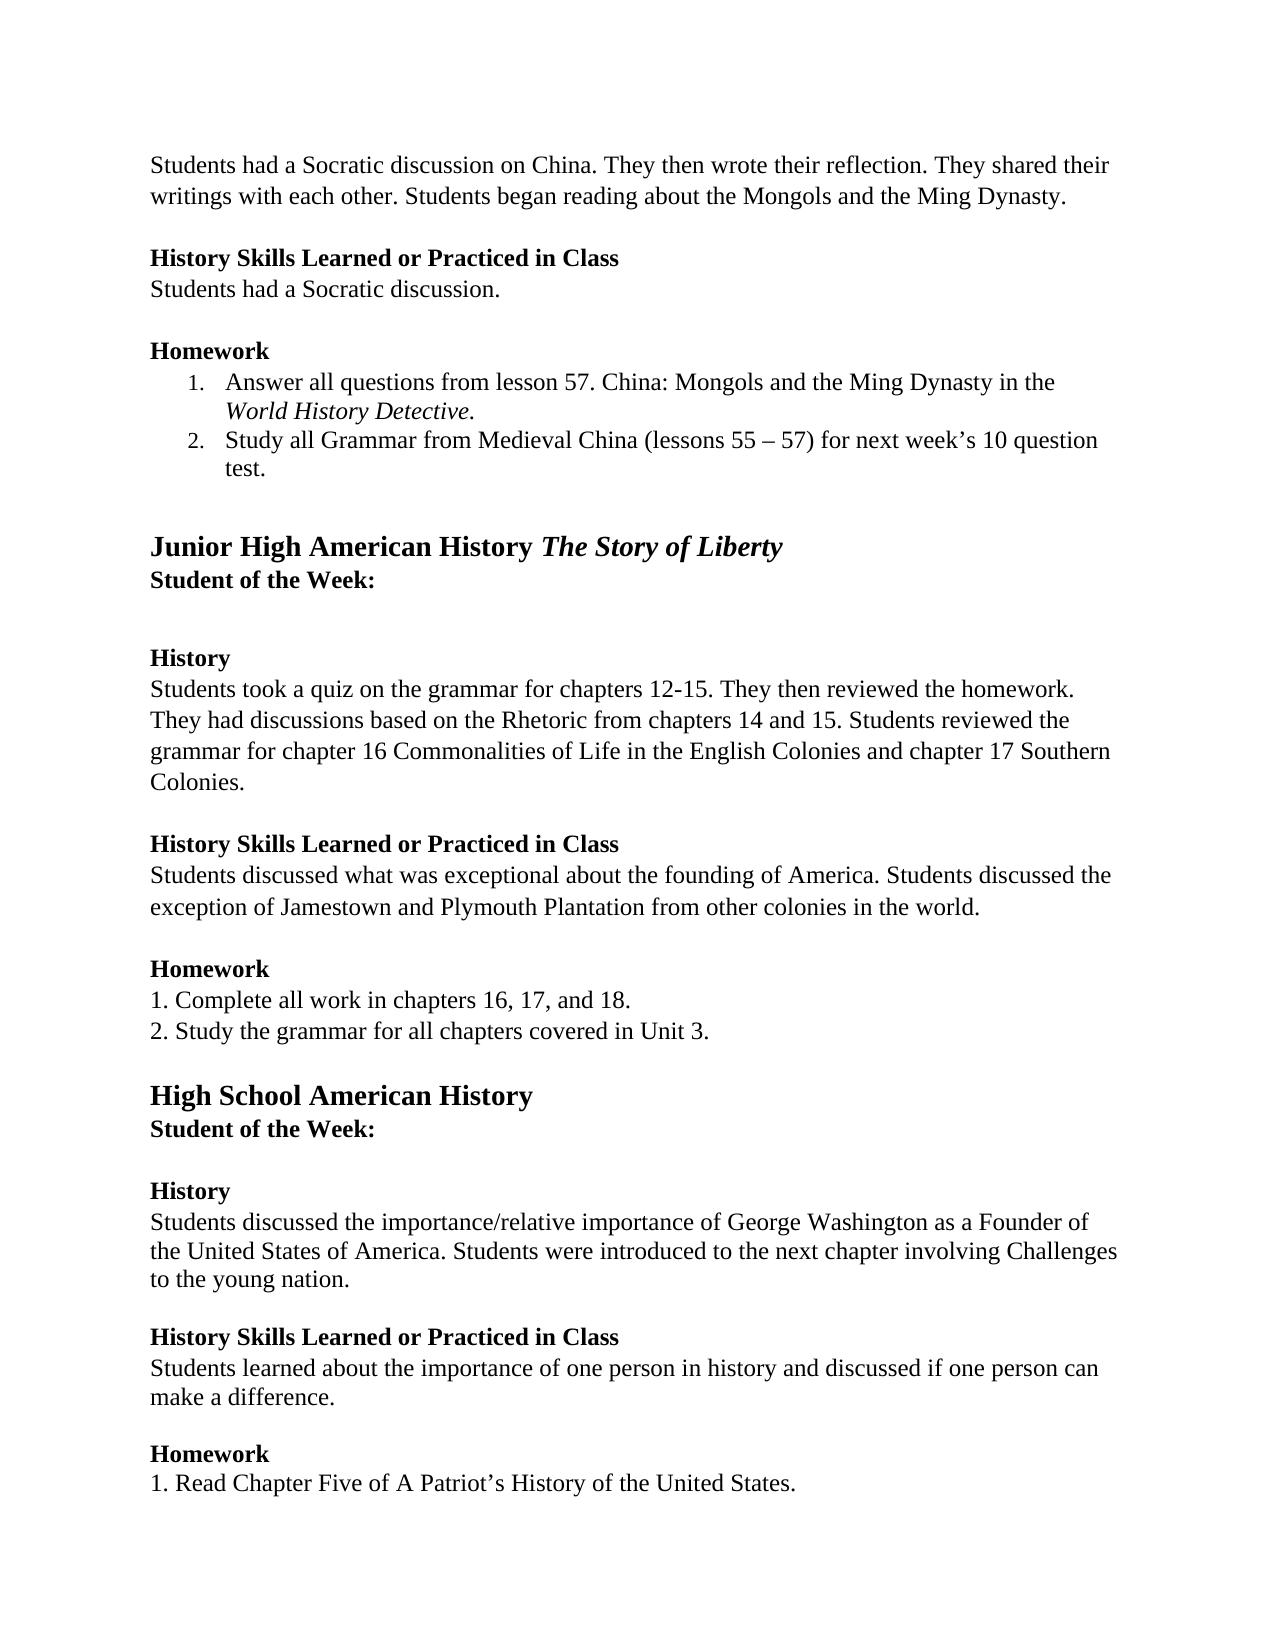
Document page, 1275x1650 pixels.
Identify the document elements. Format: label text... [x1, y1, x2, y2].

list Study all Grammar from Medieval China (lessons 55 – 57) for next week’s 10 question test. [187, 425, 1125, 482]
text History [150, 643, 1125, 672]
text 1. Read Chapter Five of A Patriot’s History of the United States. [150, 1468, 1125, 1497]
list Answer all questions from lesson 57. China: Mongols and the Ming Dynasty in the World History Detective. [187, 367, 1125, 425]
text Homework [150, 954, 1125, 982]
text 2. Study the grammar for all chapters covered in Unit 3. [150, 1016, 1125, 1044]
text Homework [150, 336, 1125, 365]
text Students discussed what was exceptional about the founding of America. Students discussed the exception of Jamestown and Plymouth Plantation from other colonies in the world. [150, 861, 1125, 920]
text Students discussed the importance/relative importance of George Washington as a Founder of the United States of America. Students were introduced to the next chapter involving Challenges to the young nation. [150, 1207, 1125, 1293]
text Students had a Socratic discussion. [150, 274, 1125, 303]
text Student of the Week: [150, 1114, 1125, 1143]
text History Skills Learned or Practiced in Class [150, 1322, 1125, 1351]
text Students learned about the importance of one person in history and discussed if one person can make a difference. [150, 1353, 1125, 1411]
text Homework [150, 1439, 1125, 1468]
text Students took a quiz on the grammar for chapters 12-15. They then reviewed the homework. They had discussions based on the Rhetoric from chapters 14 and 15. Students reviewed the grammar for chapter 16 Commonalities of Life in the English Colonies and chapter 17 Southern Colonies. [150, 674, 1125, 796]
text History [150, 1176, 1125, 1205]
text History Skills Learned or Practiced in Class [150, 243, 1125, 272]
text Junior High American History The Story of Liberty [150, 529, 1125, 563]
text High School American History [150, 1078, 1125, 1111]
text Students had a Socratic discussion on China. They then wrote their reflection. They shared their writings with each other. Students began reading about the Mongols and the Ming Dynasty. [150, 150, 1125, 210]
text Student of the Week: [150, 565, 1125, 594]
text History Skills Learned or Practiced in Class [150, 829, 1125, 858]
text 1. Complete all work in chapters 16, 17, and 18. [150, 985, 1125, 1013]
